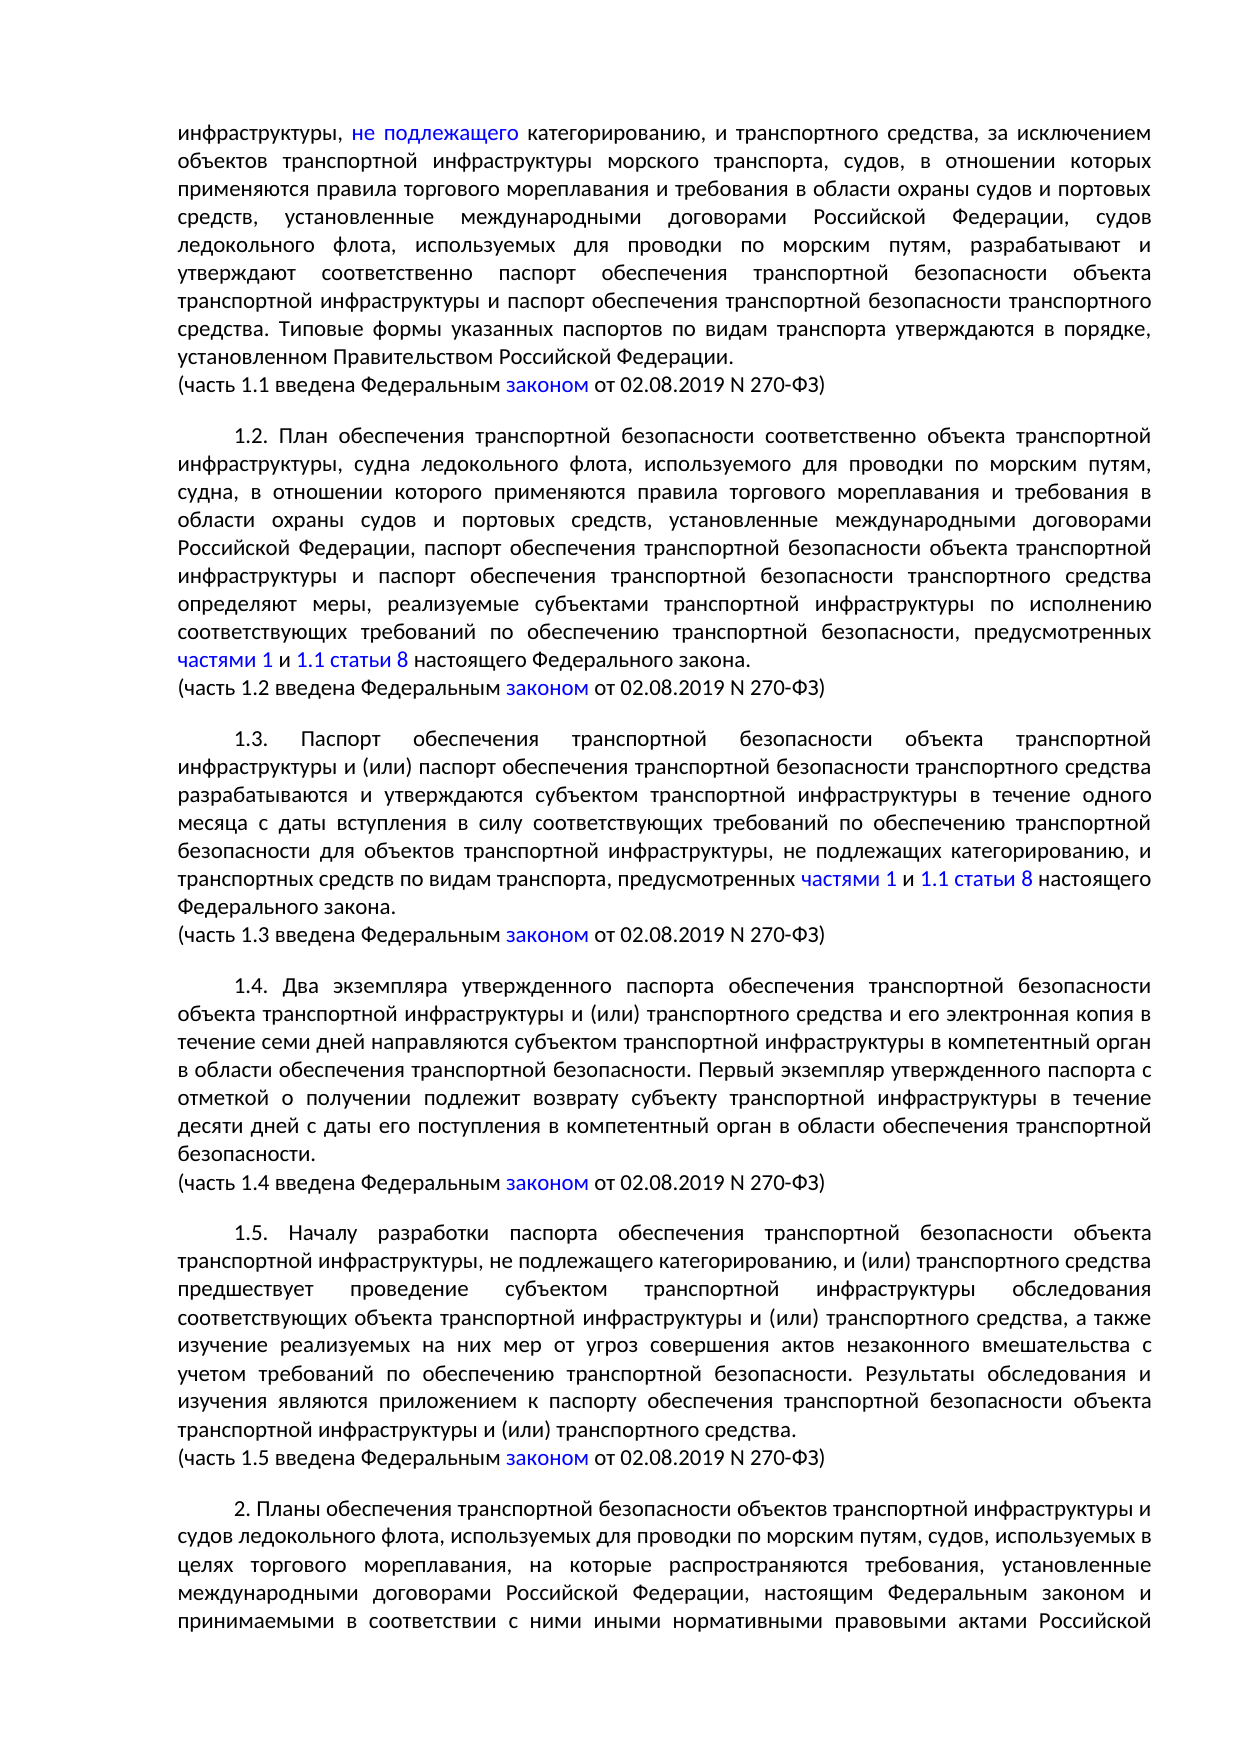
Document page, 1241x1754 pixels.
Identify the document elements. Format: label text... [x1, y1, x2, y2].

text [177, 1494, 1152, 1634]
text (часть 1.5 введена Федеральным законом от 02.08.2019 N 270-ФЗ) [177, 1443, 1152, 1471]
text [177, 118, 1152, 370]
text (часть 1.4 введена Федеральным законом от 02.08.2019 N 270-ФЗ) [177, 1168, 1152, 1196]
text (часть 1.2 введена Федеральным законом от 02.08.2019 N 270-ФЗ) [177, 673, 1152, 701]
text 1.5. Началу разработки паспорта обеспечения транспортной безопасности объекта транспортной инфраструктуры, не подлежащего категорированию, и (или) транспортного средства предшествует проведение субъектом транспортной инфраструктуры обследования соответствующих объекта транспортной инфраструктуры и (или) транспортного средства, а также изучение реализуемых на них мер от угроз совершения актов незаконного вмешательства с учетом требований по обеспечению транспортной безопасности. Результаты обследования и изучения являются приложением к паспорту обеспечения транспортной безопасности объекта транспортной инфраструктуры и (или) транспортного средства. [177, 1218, 1152, 1443]
text (часть 1.3 введена Федеральным законом от 02.08.2019 N 270-ФЗ) [177, 921, 1152, 948]
text 1.2. План обеспечения транспортной безопасности соответственно объекта транспортной инфраструктуры, судна ледокольного флота, используемого для проводки по морским путям, судна, в отношении которого применяются правила торгового мореплавания и требования в области охраны судов и портовых средств, установленные международными договорами Российской Федерации, паспорт обеспечения транспортной безопасности объекта транспортной инфраструктуры и паспорт обеспечения транспортной безопасности транспортного средства определяют меры, реализуемые субъектами транспортной инфраструктуры по исполнению соответствующих требований по обеспечению транспортной безопасности, предусмотренных частями 1 и 1.1 статьи 8 настоящего Федерального закона. [177, 421, 1152, 673]
text 1.3. Паспорт обеспечения транспортной безопасности объекта транспортной инфраструктуры и (или) паспорт обеспечения транспортной безопасности транспортного средства разрабатываются и утверждаются субъектом транспортной инфраструктуры в течение одного месяца с даты вступления в силу соответствующих требований по обеспечению транспортной безопасности для объектов транспортной инфраструктуры, не подлежащих категорированию, и транспортных средств по видам транспорта, предусмотренных частями 1 и 1.1 статьи 8 настоящего Федерального закона. [177, 724, 1152, 921]
text 1.4. Два экземпляра утвержденного паспорта обеспечения транспортной безопасности объекта транспортной инфраструктуры и (или) транспортного средства и его электронная копия в течение семи дней направляются субъектом транспортной инфраструктуры в компетентный орган в области обеспечения транспортной безопасности. Первый экземпляр утвержденного паспорта с отметкой о получении подлежит возврату субъекту транспортной инфраструктуры в течение десяти дней с даты его поступления в компетентный орган в области обеспечения транспортной безопасности. [177, 971, 1152, 1168]
text (часть 1.1 введена Федеральным законом от 02.08.2019 N 270-ФЗ) [177, 370, 1152, 398]
